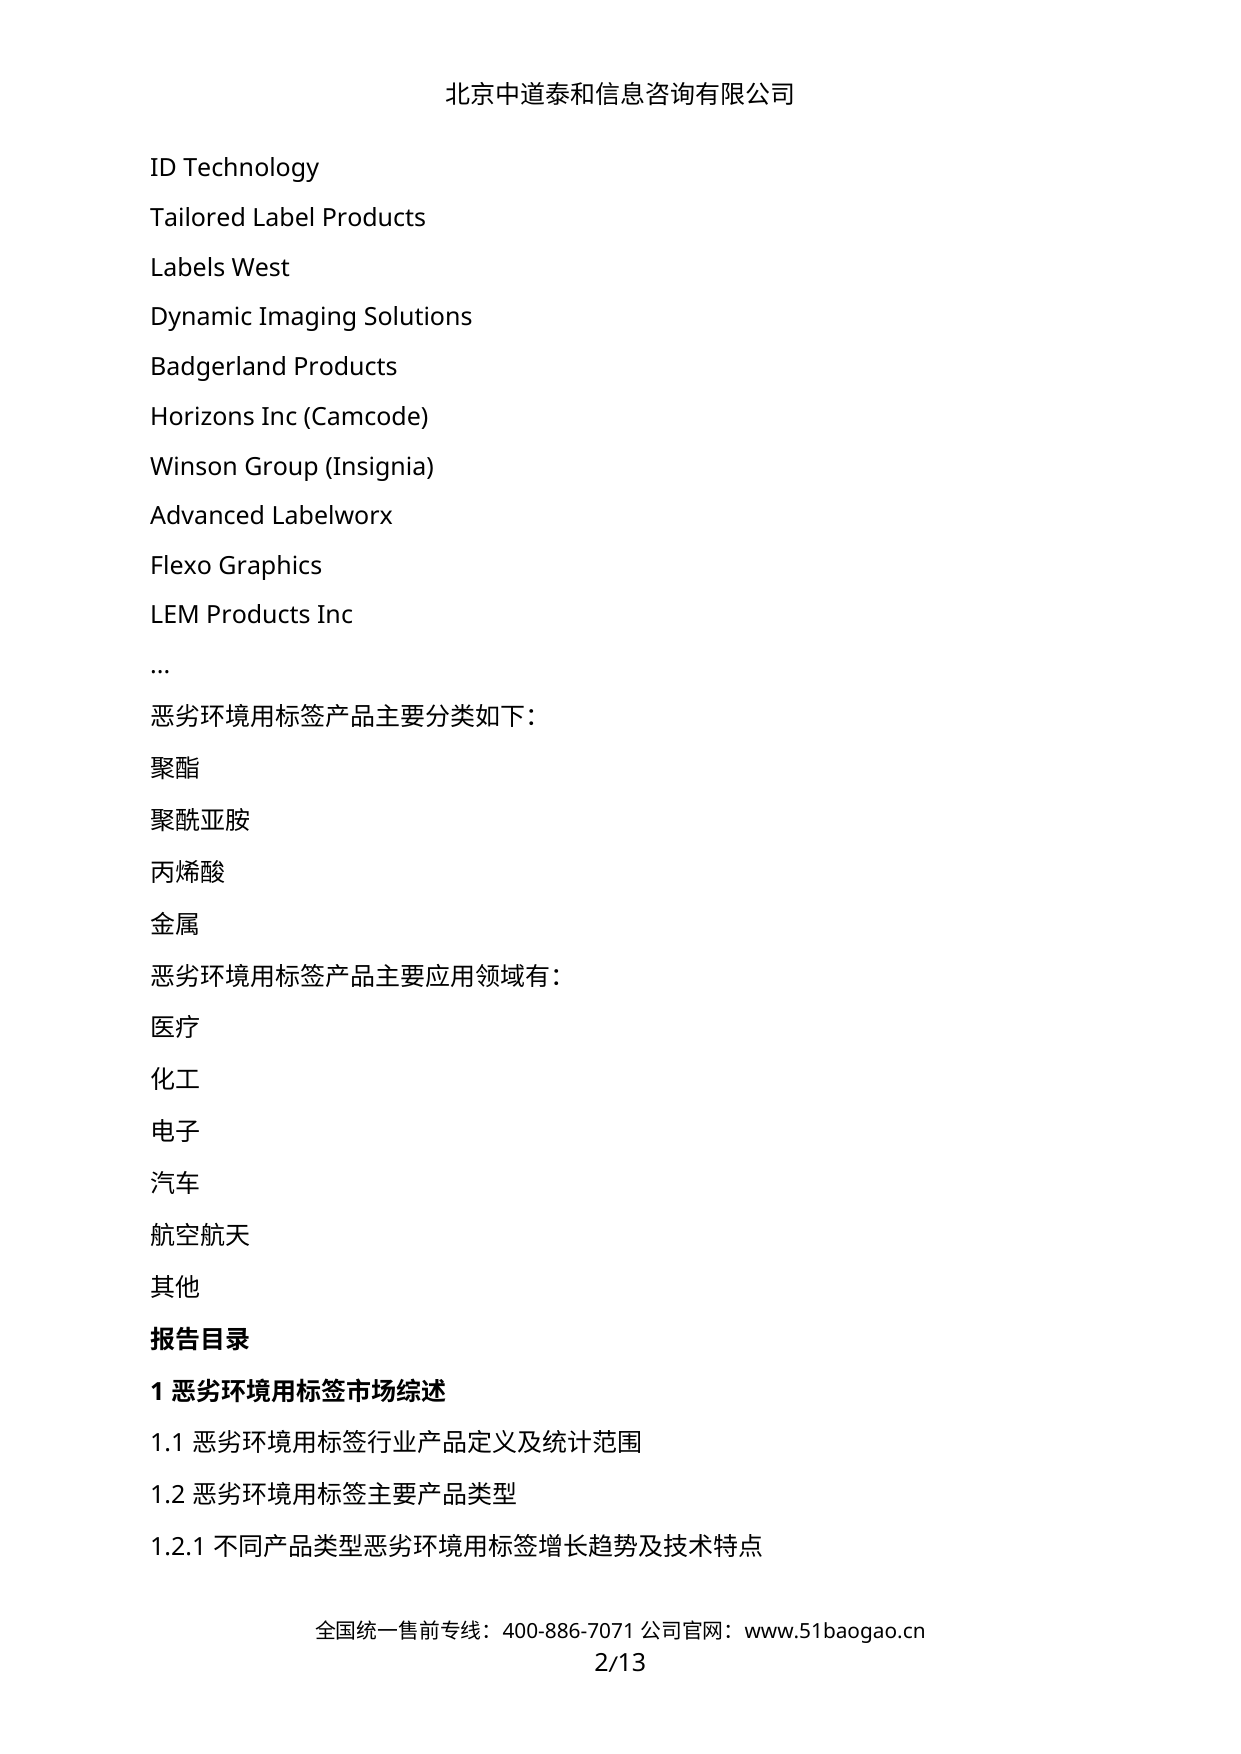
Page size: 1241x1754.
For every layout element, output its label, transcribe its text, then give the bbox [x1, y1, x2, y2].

text 1 恶劣环境用标签市场综述 [150, 1371, 1090, 1407]
text 聚酰亚胺 [150, 800, 1090, 837]
text 恶劣环境用标签产品主要分类如下： [150, 697, 1090, 733]
text Badgerland Products [150, 349, 1090, 383]
text 化工 [150, 1060, 1090, 1096]
text Tailored Label Products [150, 200, 1090, 234]
text 恶劣环境用标签产品主要应用领域有： [150, 956, 1090, 992]
text 航空航天 [150, 1215, 1090, 1252]
text 1.2 恶劣环境用标签主要产品类型 [150, 1475, 1090, 1511]
text 报告目录 [150, 1319, 1090, 1355]
text Winson Group (Insignia) [150, 448, 1090, 482]
text Flexo Graphics [150, 547, 1090, 582]
text 汽车 [150, 1163, 1090, 1200]
text LEM Products Inc [150, 597, 1090, 631]
text 其他 [150, 1267, 1090, 1303]
text 1.1 恶劣环境用标签行业产品定义及统计范围 [150, 1423, 1090, 1459]
text Advanced Labelworx [150, 498, 1090, 532]
text Horizons Inc (Camcode) [150, 398, 1090, 432]
text Labels West [150, 249, 1090, 283]
text 1.2.1 不同产品类型恶劣环境用标签增长趋势及技术特点 [150, 1527, 1090, 1563]
text ID Technology [150, 150, 1090, 184]
text 聚酯 [150, 748, 1090, 785]
text ... [150, 647, 1090, 681]
text 医疗 [150, 1008, 1090, 1044]
text Dynamic Imaging Solutions [150, 299, 1090, 333]
text 丙烯酸 [150, 852, 1090, 888]
text 电子 [150, 1112, 1090, 1148]
text 金属 [150, 904, 1090, 940]
